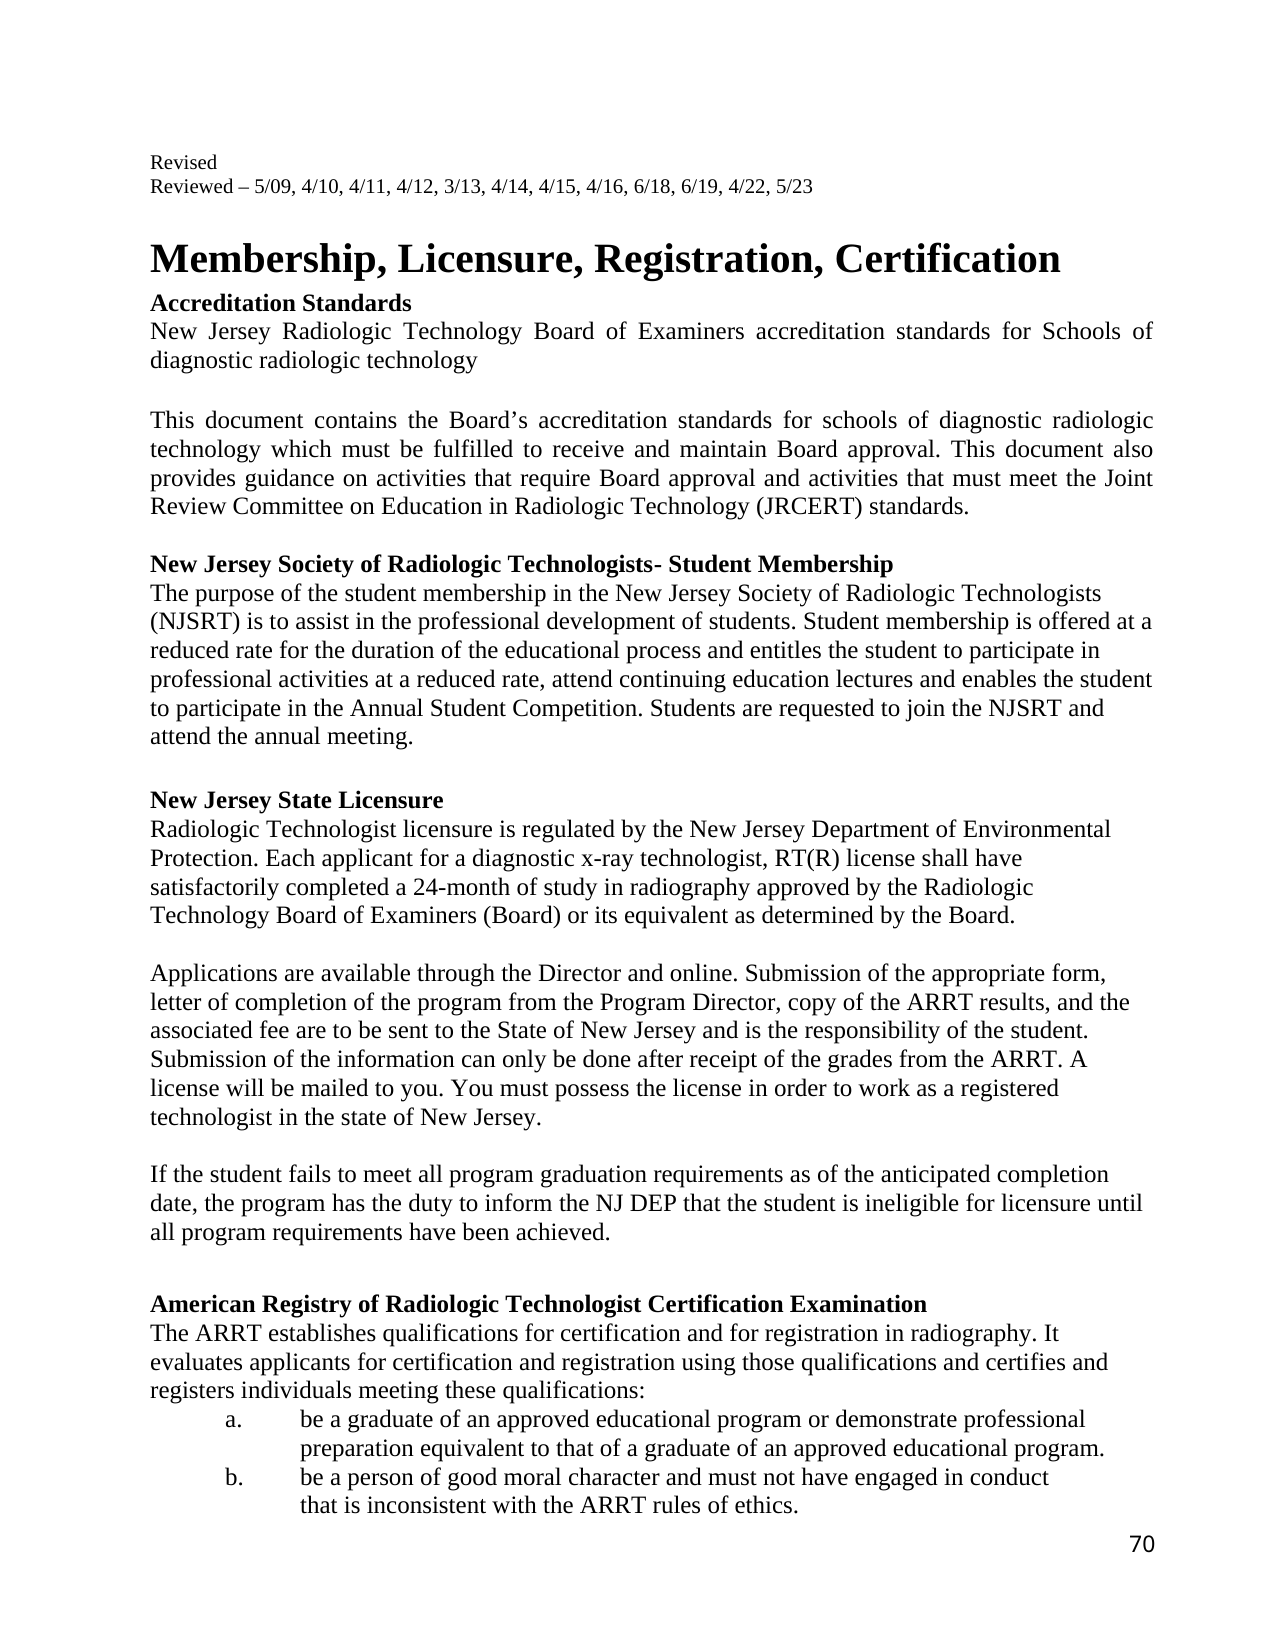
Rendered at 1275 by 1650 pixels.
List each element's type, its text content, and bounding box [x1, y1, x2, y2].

text Applications are available through the Director and online. Submission of the appropriate form, letter of completion of the program from the Program Director, copy of the ARRT results, and the associated fee are to be sent to the State of New Jersey and is the responsibility of the student. Submission of the information can only be done after receipt of the grades from the ARRT. A license will be mailed to you. You must possess the license in order to work as a registered technologist in the state of New Jersey. [150, 958, 1155, 1130]
text The purpose of the student membership in the New Jersey Society of Radiologic Technologists (NJSRT) is to assist in the professional development of students. Student membership is offered at a reduced rate for the duration of the educational process and entitles the student to participate in professional activities at a reduced rate, attend continuing education lectures and enables the student to participate in the Annual Student Competition. Students are requested to join the NJSRT and attend the annual meeting. [150, 578, 1155, 750]
text Revised [150, 150, 1155, 174]
text Reviewed – 5/09, 4/10, 4/11, 4/12, 3/13, 4/14, 4/15, 4/16, 6/18, 6/19, 4/22, 5/23 [150, 174, 1155, 198]
text New Jersey Society of Radiologic Technologists- Student Membership [150, 549, 1155, 578]
subtitle Membership, Licensure, Registration, Certification [150, 233, 1155, 281]
subtitle New Jersey State Licensure [150, 785, 1155, 814]
text Radiologic Technologist licensure is regulated by the New Jersey Department of Environmental Protection. Each applicant for a diagnostic x-ray technologist, RT(R) license shall have satisfactorily completed a 24-month of study in radiography approved by the Radiologic Technology Board of Examiners (Board) or its equivalent as determined by the Board. [150, 814, 1155, 929]
text If the student fails to meet all program graduation requirements as of the anticipated completion date, the program has the duty to inform the NJ DEP that the student is ineligible for licensure until all program requirements have been achieved. [150, 1159, 1155, 1245]
text The ARRT establishes qualifications for certification and for registration in radiography. It evaluates applicants for certification and registration using those qualifications and certifies and registers individuals meeting these qualifications: [150, 1318, 1155, 1404]
text a. be a graduate of an approved educational program or demonstrate professional preparation equivalent to that of a graduate of an approved educational program. [225, 1404, 1155, 1462]
text b. be a person of good moral character and must not have engaged in conduct that is inconsistent with the ARRT rules of ethics. [225, 1462, 1155, 1519]
text New Jersey Radiologic Technology Board of Examiners accreditation standards for Schools of diagnostic radiologic technology [150, 316, 1155, 374]
text This document contains the Board’s accreditation standards for schools of diagnostic radiologic technology which must be fulfilled to receive and maintain Board approval. This document also provides guidance on activities that require Board approval and activities that must meet the Joint Review Committee on Education in Radiologic Technology (JRCERT) standards. [150, 405, 1155, 520]
subtitle American Registry of Radiologic Technologist Certification Examination [150, 1289, 1155, 1318]
subtitle Accreditation Standards [150, 288, 1155, 316]
